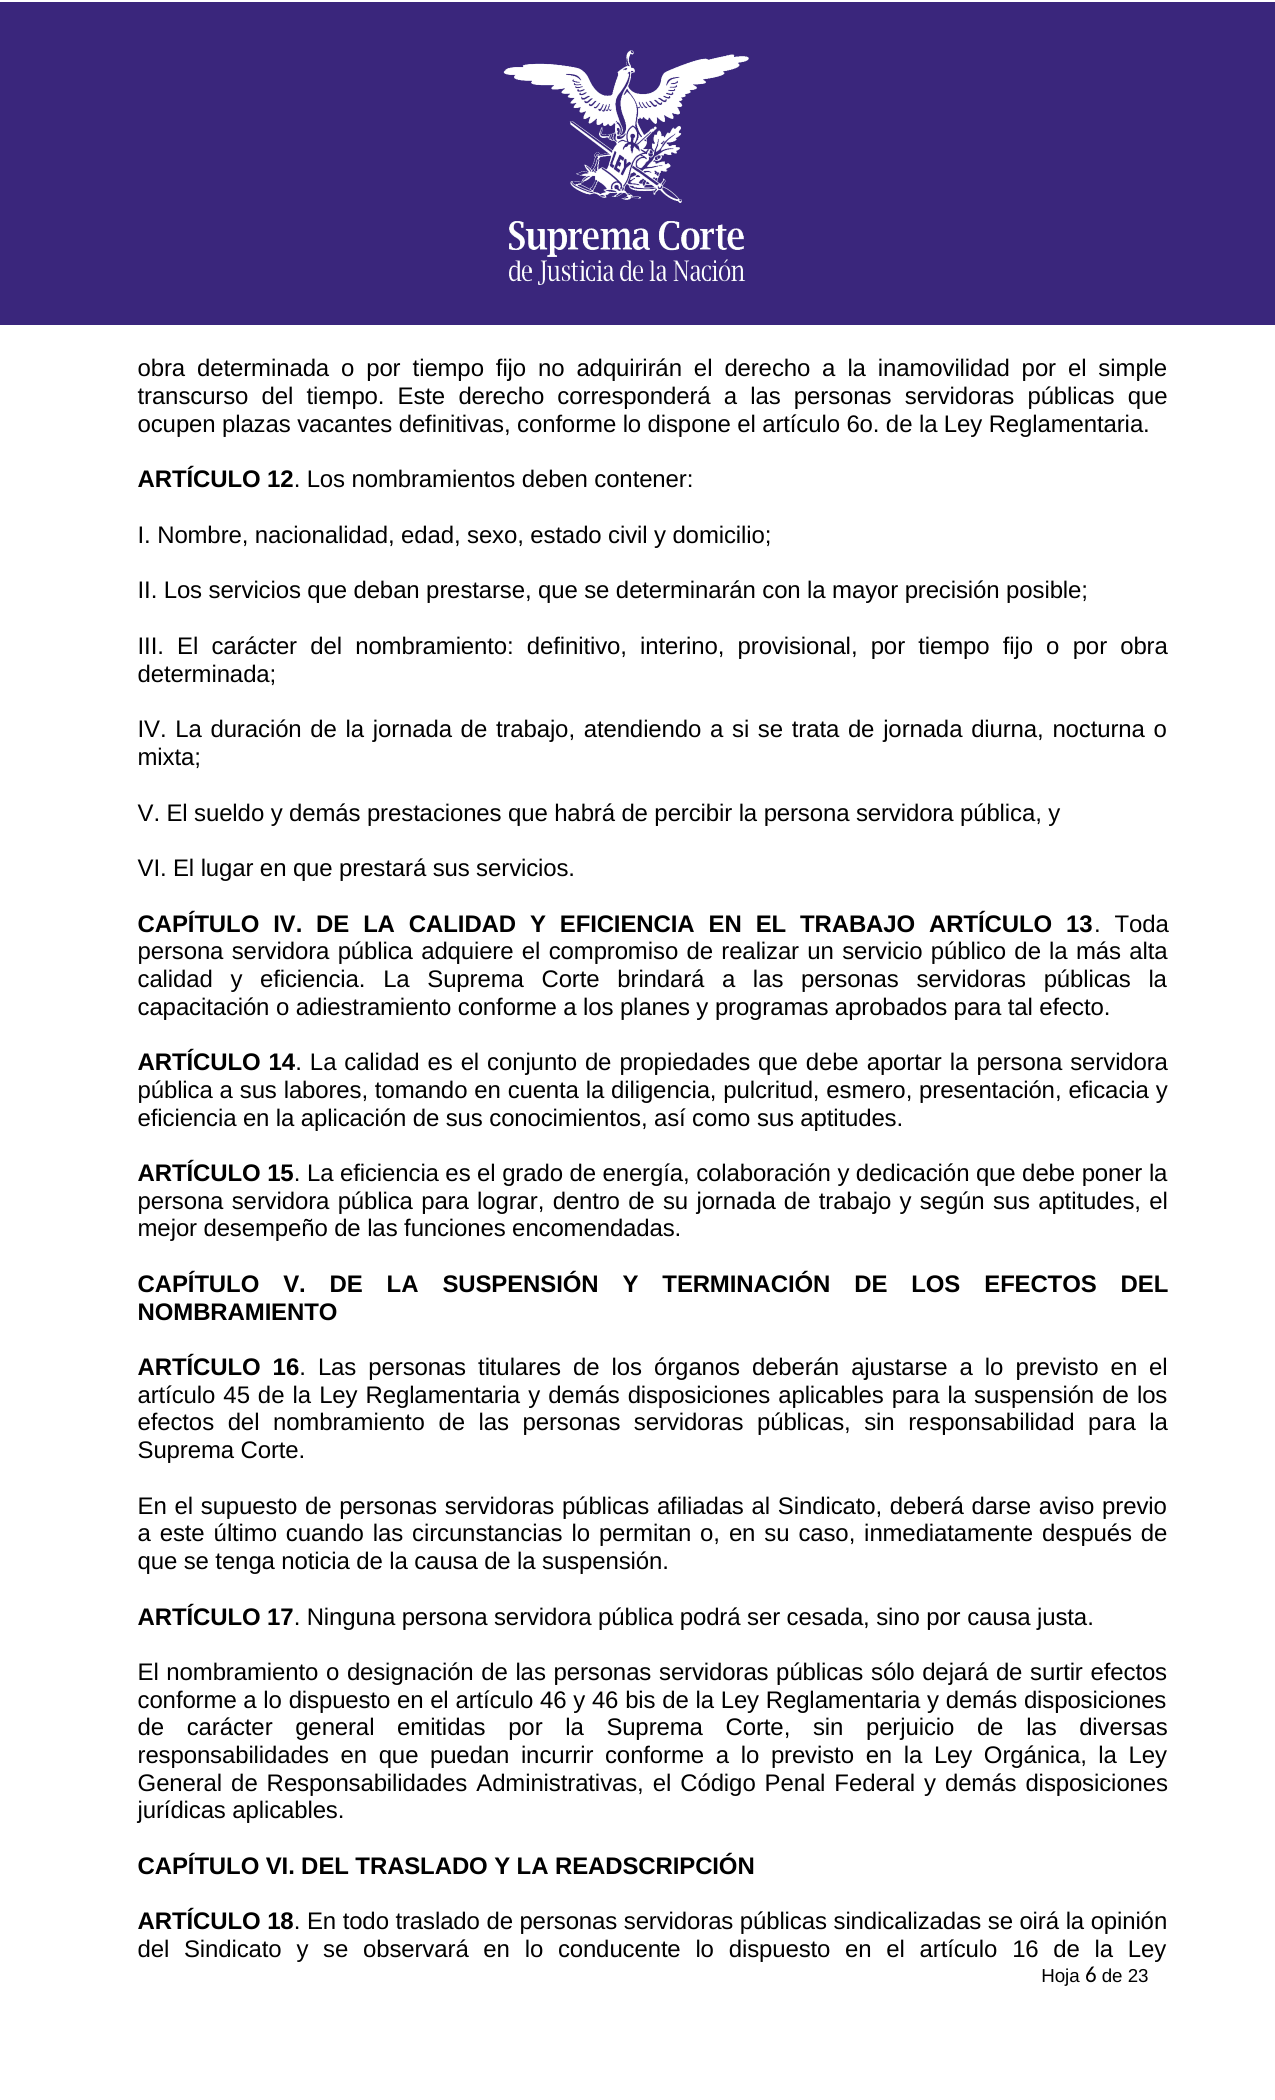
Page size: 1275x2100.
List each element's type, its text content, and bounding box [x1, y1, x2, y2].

text ARTÍCULO 16. Las personas titulares de los órganos deberán ajustarse a lo previsto en el artículo 45 de la Ley Reglamentaria y demás disposiciones aplicables para la suspensión de los efectos del nombramiento de las personas servidoras públicas, sin responsabilidad para la Suprema Corte. [137, 1353, 1169, 1463]
text ARTÍCULO 14. La calidad es el conjunto de propiedades que debe aportar la persona servidora pública a sus labores, tomando en cuenta la diligencia, pulcritud, esmero, presentación, eficacia y eficiencia en la aplicación de sus conocimientos, así como sus aptitudes. [137, 1048, 1169, 1131]
text En el supuesto de personas servidoras públicas afiliadas al Sindicato, deberá darse aviso previo a este último cuando las circunstancias lo permitan o, en su caso, inmediatamente después de que se tenga noticia de la causa de la suspensión. [137, 1492, 1169, 1574]
text ARTÍCULO 17. Ninguna persona servidora pública podrá ser cesada, sino por causa justa. [137, 1602, 1169, 1630]
text I. Nombre, nacionalidad, edad, sexo, estado civil y domicilio; [137, 521, 1169, 548]
text IV. La duración de la jornada de trabajo, atendiendo a si se trata de jornada diurna, nocturna o mixta; [137, 715, 1169, 771]
text CAPÍTULO VI. DEL TRASLADO Y LA READSCRIPCIÓN [137, 1852, 1169, 1879]
text ARTÍCULO 12. Los nombramientos deben contener: [137, 465, 1169, 493]
text V. El sueldo y demás prestaciones que habrá de percibir la persona servidora pública, y [137, 798, 1169, 826]
text III. El carácter del nombramiento: definitivo, interino, provisional, por tiempo fijo o por obra determinada; [137, 632, 1169, 687]
text CAPÍTULO IV. DE LA CALIDAD Y EFICIENCIA EN EL TRABAJO ARTÍCULO 13. Toda persona servidora pública adquiere el compromiso de realizar un servicio público de la más alta calidad y eficiencia. La Suprema Corte brindará a las personas servidoras públicas la capacitación o adiestramiento conforme a los planes y programas aprobados para tal efecto. [137, 910, 1169, 1020]
text ARTÍCULO 15. La eficiencia es el grado de energía, colaboración y dedicación que debe poner la persona servidora pública para lograr, dentro de su jornada de trabajo y según sus aptitudes, el mejor desempeño de las funciones encomendadas. [137, 1159, 1169, 1242]
text II. Los servicios que deban prestarse, que se determinarán con la mayor precisión posible; [137, 576, 1169, 604]
text El nombramiento o designación de las personas servidoras públicas sólo dejará de surtir efectos conforme a lo dispuesto en el artículo 46 y 46 bis de la Ley Reglamentaria y demás disposiciones de carácter general emitidas por la Suprema Corte, sin perjuicio de las diversas responsabilidades en que puedan incurrir conforme a lo previsto en la Ley Orgánica, la Ley General de Responsabilidades Administrativas, el Código Penal Federal y demás disposiciones jurídicas aplicables. [137, 1658, 1169, 1824]
text CAPÍTULO V. DE LA SUSPENSIÓN Y TERMINACIÓN DE LOS EFECTOS DEL NOMBRAMIENTO [137, 1270, 1169, 1325]
picture [0, 2, 1275, 325]
text VI. El lugar en que prestará sus servicios. [137, 854, 1169, 882]
